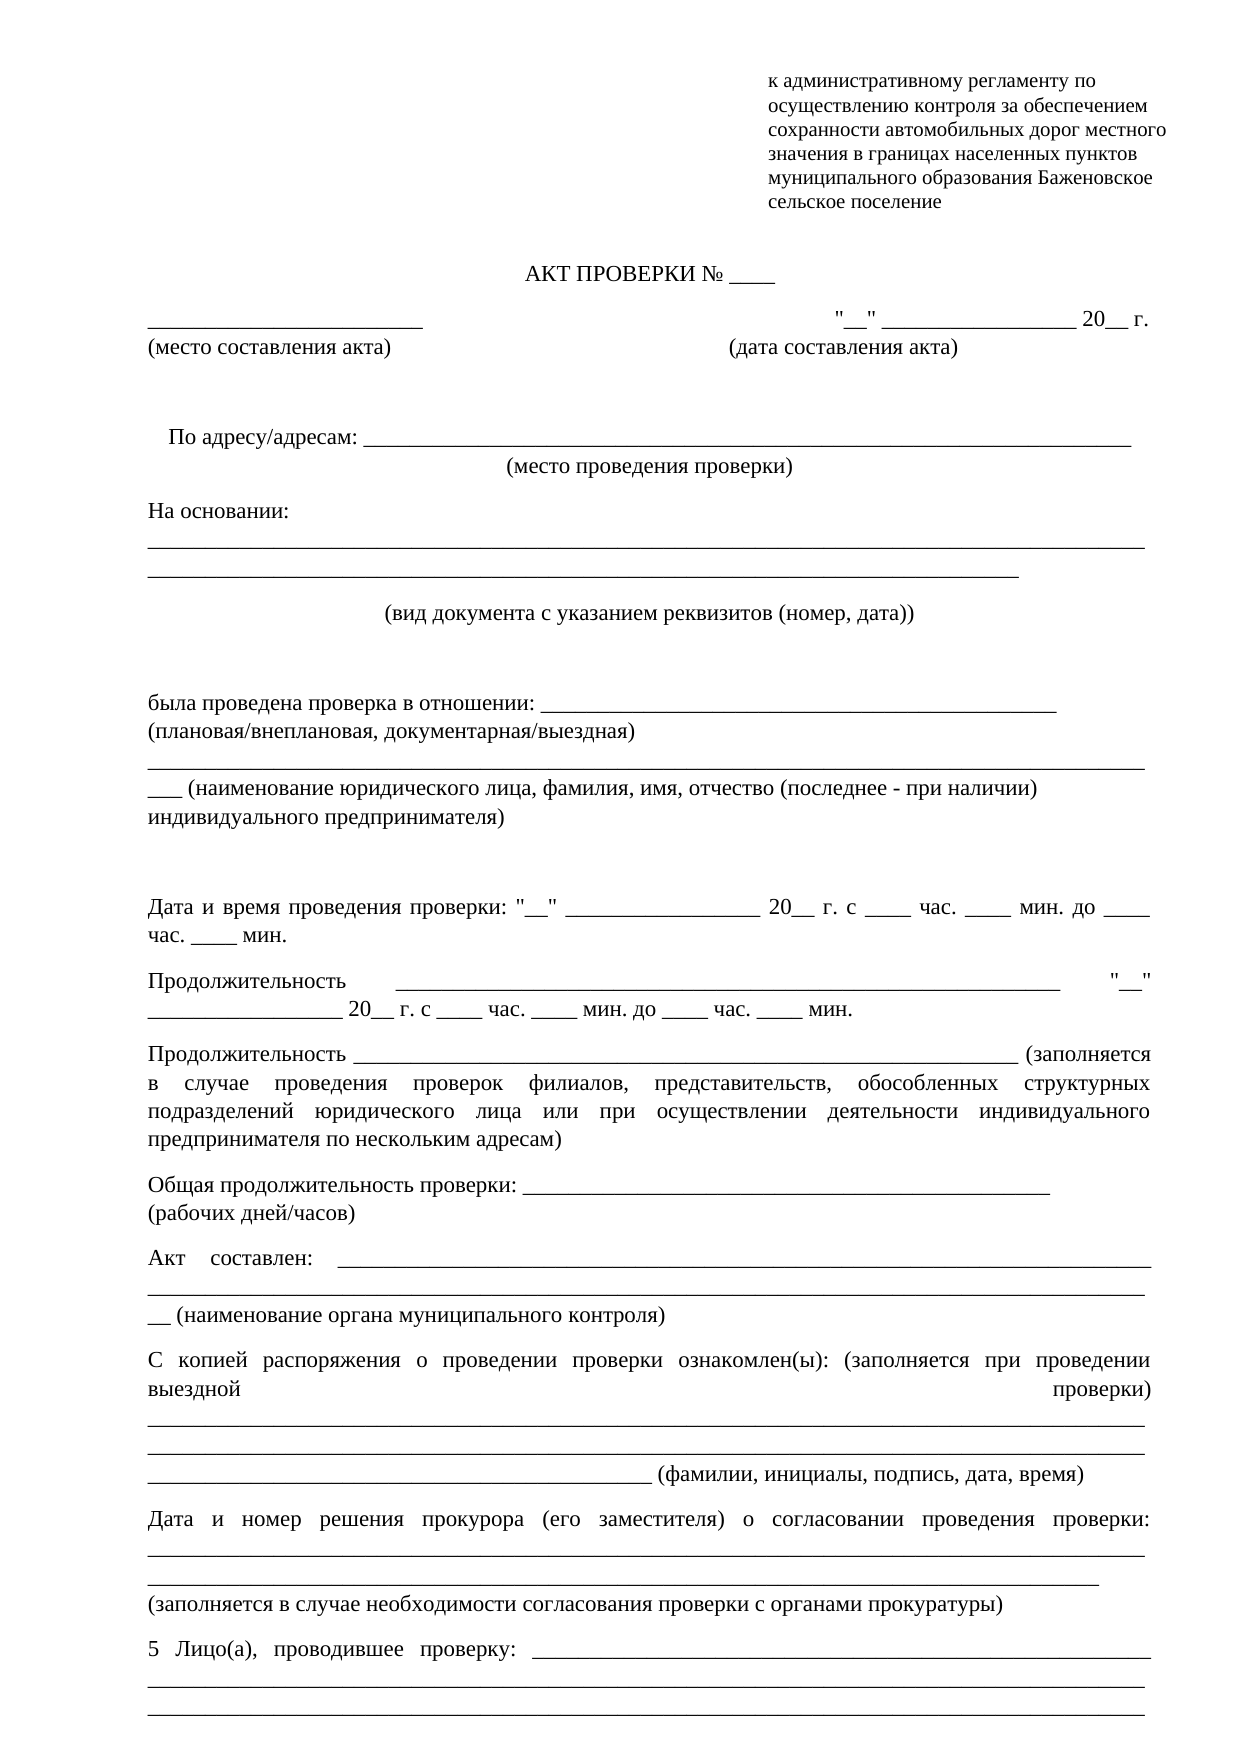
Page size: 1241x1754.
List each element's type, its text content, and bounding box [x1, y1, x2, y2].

text ________________________ "__" _________________ 20__ г. (место составления акта) (дата составления акта) [148, 305, 1152, 359]
text Продолжительность __________________________________________________________ "__" _________________ 20__ г. с ____ час. ____ мин. до ____ час. ____ мин. [148, 967, 1152, 1021]
text АКТ ПРОВЕРКИ № ____ [148, 260, 1152, 286]
text Дата и время проведения проверки: "__" _________________ 20__ г. с ____ час. ____ мин. до ____ час. ____ мин. [148, 893, 1152, 948]
text (вид документа с указанием реквизитов (номер, дата)) [148, 599, 1152, 625]
text Акт составлен: _______________________________________________________________________ _________________________________________________________________________________________ (наименование органа муниципального контроля) [148, 1244, 1152, 1327]
text Продолжительность __________________________________________________________ (заполняется в случае проведения проверок филиалов, представительств, обособленных структурных подразделений юридического лица или при осуществлении деятельности индивидуального предпринимателя по нескольким адресам) [148, 1040, 1152, 1152]
text На основании: ___________________________________________________________________________________________________________________________________________________________________ [148, 497, 1152, 580]
text Дата и номер решения прокурора (его заместителя) о согласовании проведения проверки: __________________________________________________________________________________________________________________________________________________________________________ (заполняется в случае необходимости согласования проверки с органами прокуратуры) [148, 1505, 1152, 1617]
text была проведена проверка в отношении: _____________________________________________ (плановая/внеплановая, документарная/выездная) __________________________________________________________________________________________ (наименование юридического лица, фамилия, имя, отчество (последнее - при наличии) индивидуального предпринимателя) [148, 689, 1152, 829]
text С копией распоряжения о проведении проверки ознакомлен(ы): (заполняется при проведении выездной проверки) __________________________________________________________________________________________________________________________________________________________________________________________________________________________ (фамилии, инициалы, подпись, дата, время) [148, 1346, 1152, 1486]
text По адресу/адресам: ___________________________________________________________________ (место проведения проверки) [148, 423, 1152, 478]
text Общая продолжительность проверки: ______________________________________________ (рабочих дней/часов) [148, 1171, 1152, 1225]
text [148, 1635, 1152, 1719]
text к административному регламенту по осуществлению контроля за обеспечением сохранности автомобильных дорог местного значения в границах населенных пунктов муниципального образования Баженовское сельское поселение [768, 68, 1181, 213]
